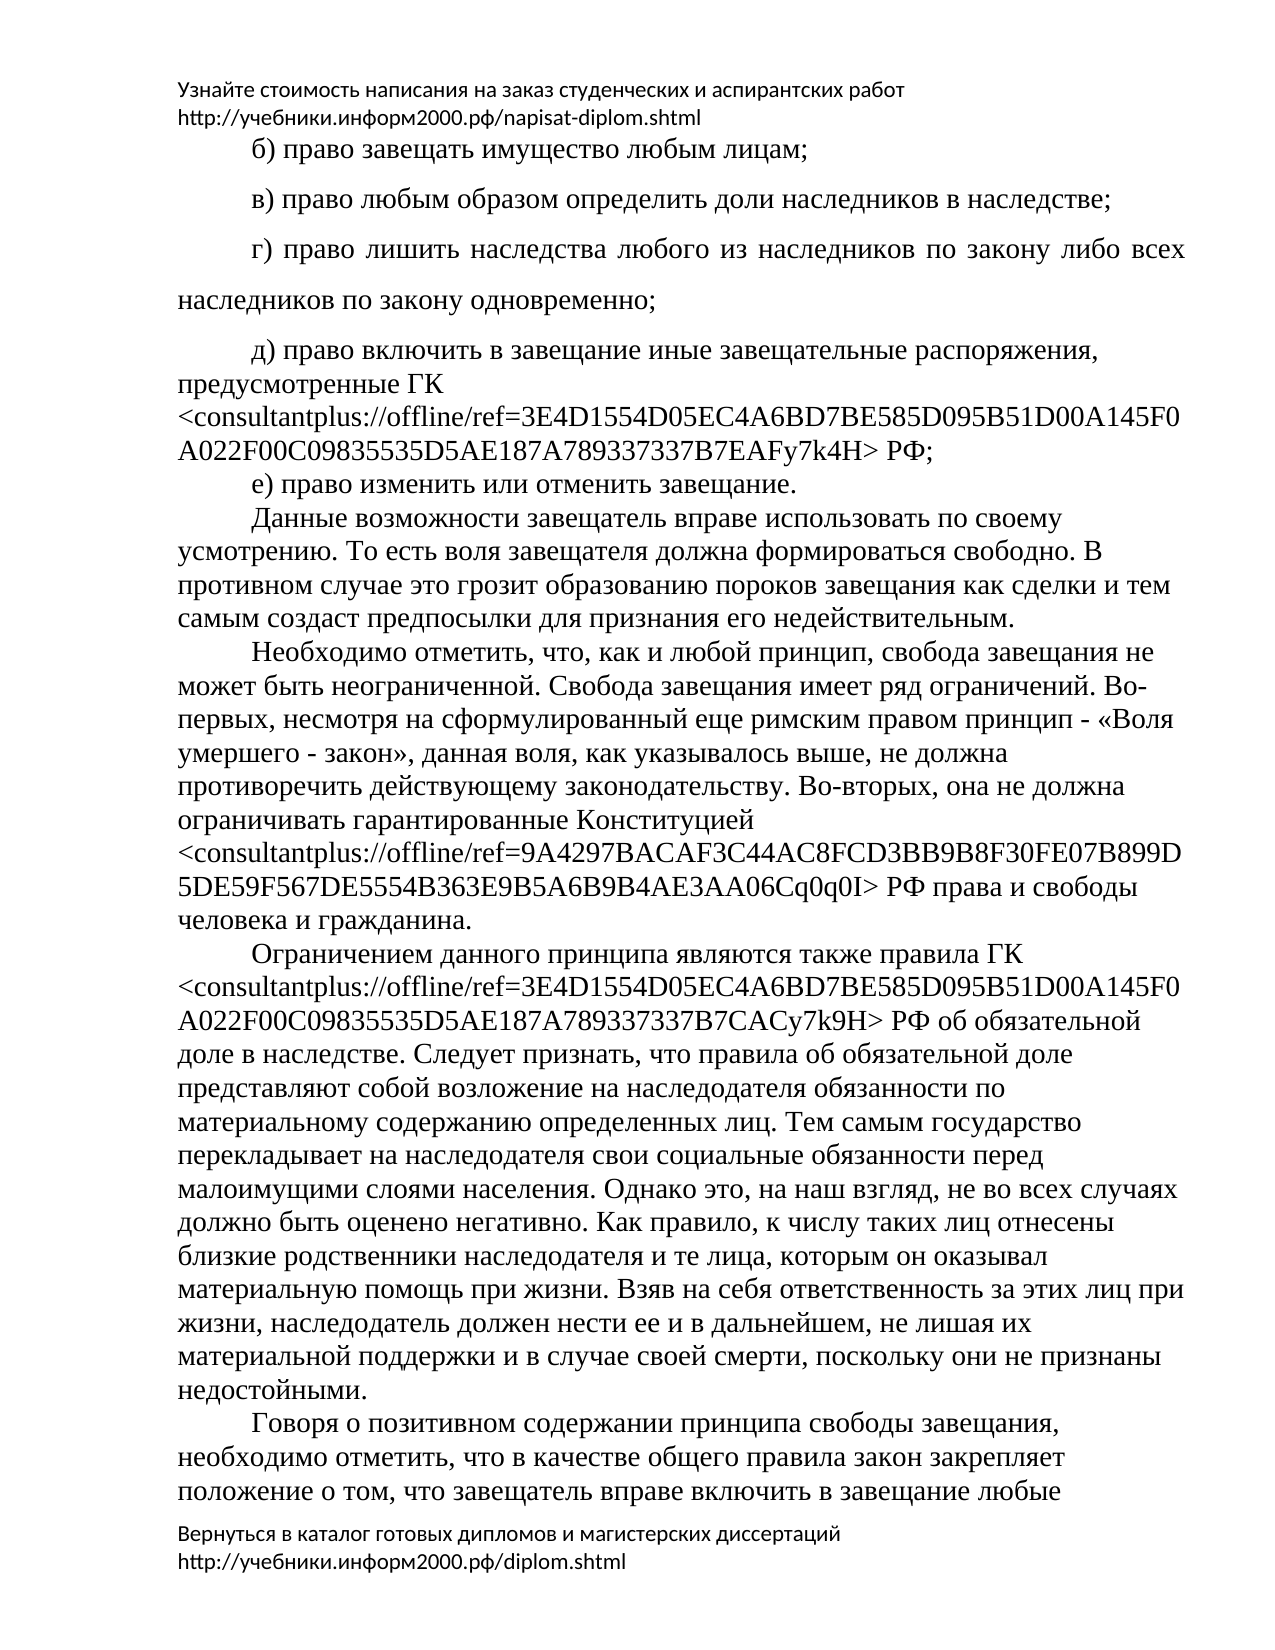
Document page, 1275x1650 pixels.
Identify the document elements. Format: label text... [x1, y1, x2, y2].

text в) право любым образом определить доли наследников в наследстве; [177, 181, 1186, 215]
text Данные возможности завещатель вправе использовать по своему усмотрению. То есть воля завещателя должна формироваться свободно. В противном случае это грозит образованию пороков завещания как сделки и тем самым создаст предпосылки для признания его недействительным. [177, 500, 1186, 634]
text Ограничением данного принципа являются также правила ГК <consultantplus://offline/ref=3E4D1554D05EC4A6BD7BE585D095B51D00A145F0A022F00C09835535D5AE187A789337337B7CACy7k9H> РФ об обязательной доле в наследстве. Следует признать, что правила об обязательной доле представляют собой возложение на наследодателя обязанности по материальному содержанию определенных лиц. Тем самым государство перекладывает на наследодателя свои социальные обязанности перед малоимущими слоями населения. Однако это, на наш взгляд, не во всех случаях должно быть оценено негативно. Как правило, к числу таких лиц отнесены близкие родственники наследодателя и те лица, которым он оказывал материальную помощь при жизни. Взяв на себя ответственность за этих лиц при жизни, наследодатель должен нести ее и в дальнейшем, не лишая их материальной поддержки и в случае своей смерти, поскольку они не признаны недостойными. [177, 936, 1186, 1406]
text е) право изменить или отменить завещание. [177, 466, 1186, 500]
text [177, 1406, 1186, 1506]
text Необходимо отметить, что, как и любой принцип, свобода завещания не может быть неограниченной. Свобода завещания имеет ряд ограничений. Во-первых, несмотря на сформулированный еще римским правом принцип - «Воля умершего - закон», данная воля, как указывалось выше, не должна противоречить действующему законодательству. Во-вторых, она не должна ограничивать гарантированные Конституцией <consultantplus://offline/ref=9A4297BACAF3C44AC8FCD3BB9B8F30FE07B899D5DE59F567DE5554B363E9B5A6B9B4AE3AA06Cq0q0I> РФ права и свободы человека и гражданина. [177, 634, 1186, 936]
text г) право лишить наследства любого из наследников по закону либо всех наследников по закону одновременно; [177, 232, 1186, 316]
text д) право включить в завещание иные завещательные распоряжения, предусмотренные ГК <consultantplus://offline/ref=3E4D1554D05EC4A6BD7BE585D095B51D00A145F0A022F00C09835535D5AE187A789337337B7EAFy7k4H> РФ; [177, 332, 1186, 466]
text б) право завещать имущество любым лицам; [177, 131, 1186, 164]
